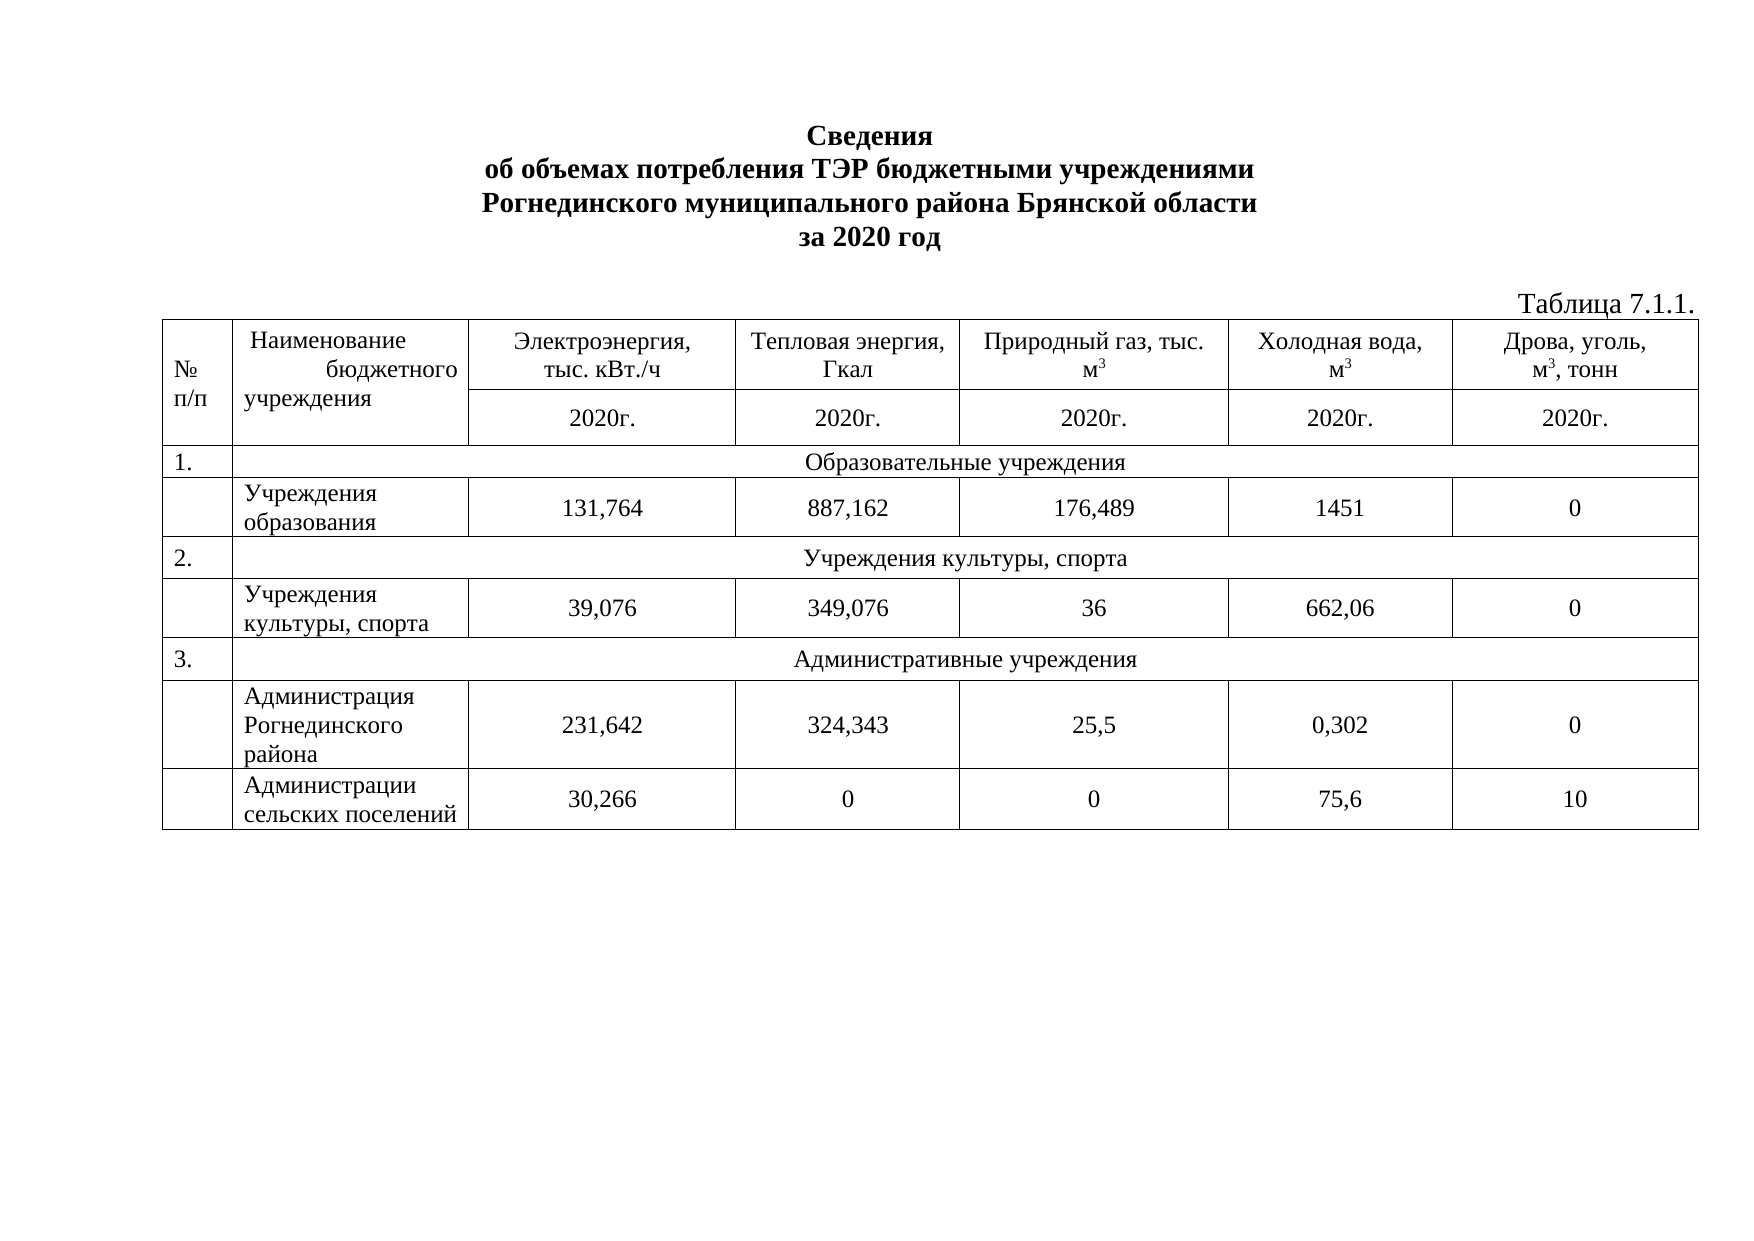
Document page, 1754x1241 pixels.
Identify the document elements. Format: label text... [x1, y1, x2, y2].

text Таблица 7.1.1. [44, 286, 1695, 319]
table_cell 0 [1453, 478, 1698, 536]
table_cell 2020г. [1453, 390, 1698, 445]
table_cell 2020г. [960, 390, 1228, 445]
table_cell 10 [1453, 769, 1698, 829]
table_cell Учреждения культуры, спорта [233, 537, 1698, 578]
table_cell Учреждения образования [233, 478, 468, 536]
table_cell 131,764 [469, 478, 735, 536]
table_cell 2020г. [1229, 390, 1452, 445]
table_cell 887,162 [736, 478, 959, 536]
table_cell 36 [960, 579, 1228, 637]
table_cell Образовательные учреждения [233, 446, 1698, 477]
text об объемах потребления ТЭР бюджетными учреждениями [44, 152, 1695, 185]
table_cell 349,076 [736, 579, 959, 637]
table_cell 0 [736, 769, 959, 829]
table_cell 176,489 [960, 478, 1228, 536]
table_header Тепловая энергия, Гкал [736, 320, 959, 389]
table_cell 2020г. [469, 390, 735, 445]
table_cell 3. [163, 638, 232, 680]
table_header Природный газ, тыс. м3 [960, 320, 1228, 389]
table_cell [163, 478, 232, 536]
table_cell Учреждения культуры, спорта [233, 579, 468, 637]
table_cell Администрации сельских поселений [233, 769, 468, 829]
table_cell 30,266 [469, 769, 735, 829]
table_cell 75,6 [1229, 769, 1452, 829]
table_cell 0,302 [1229, 681, 1452, 768]
text Рогнединского муниципального района Брянской области [44, 185, 1695, 219]
table_cell Администрация Рогнединского района [233, 681, 468, 768]
text за 2020 год [44, 219, 1695, 252]
table_cell [163, 769, 232, 829]
table_cell [163, 579, 232, 637]
table_cell 2020г. [736, 390, 959, 445]
text Сведения [44, 118, 1695, 152]
table_cell 1. [163, 446, 232, 477]
table_cell 324,343 [736, 681, 959, 768]
table_cell 39,076 [469, 579, 735, 637]
table_header № п/п [163, 320, 232, 445]
table_header Электроэнергия, тыс. кВт./ч [469, 320, 735, 389]
table_cell 2. [163, 537, 232, 578]
table_header Дрова, уголь, м3, тонн [1453, 320, 1698, 389]
table_cell 0 [960, 769, 1228, 829]
table_cell 25,5 [960, 681, 1228, 768]
table_cell 0 [1453, 579, 1698, 637]
table_cell [163, 681, 232, 768]
table_header Наименование бюджетного учреждения [233, 320, 468, 445]
table_cell Административные учреждения [233, 638, 1698, 680]
table_cell 0 [1453, 681, 1698, 768]
table_cell 662,06 [1229, 579, 1452, 637]
table_cell 1451 [1229, 478, 1452, 536]
table_header Холодная вода, м3 [1229, 320, 1452, 389]
table_cell 231,642 [469, 681, 735, 768]
